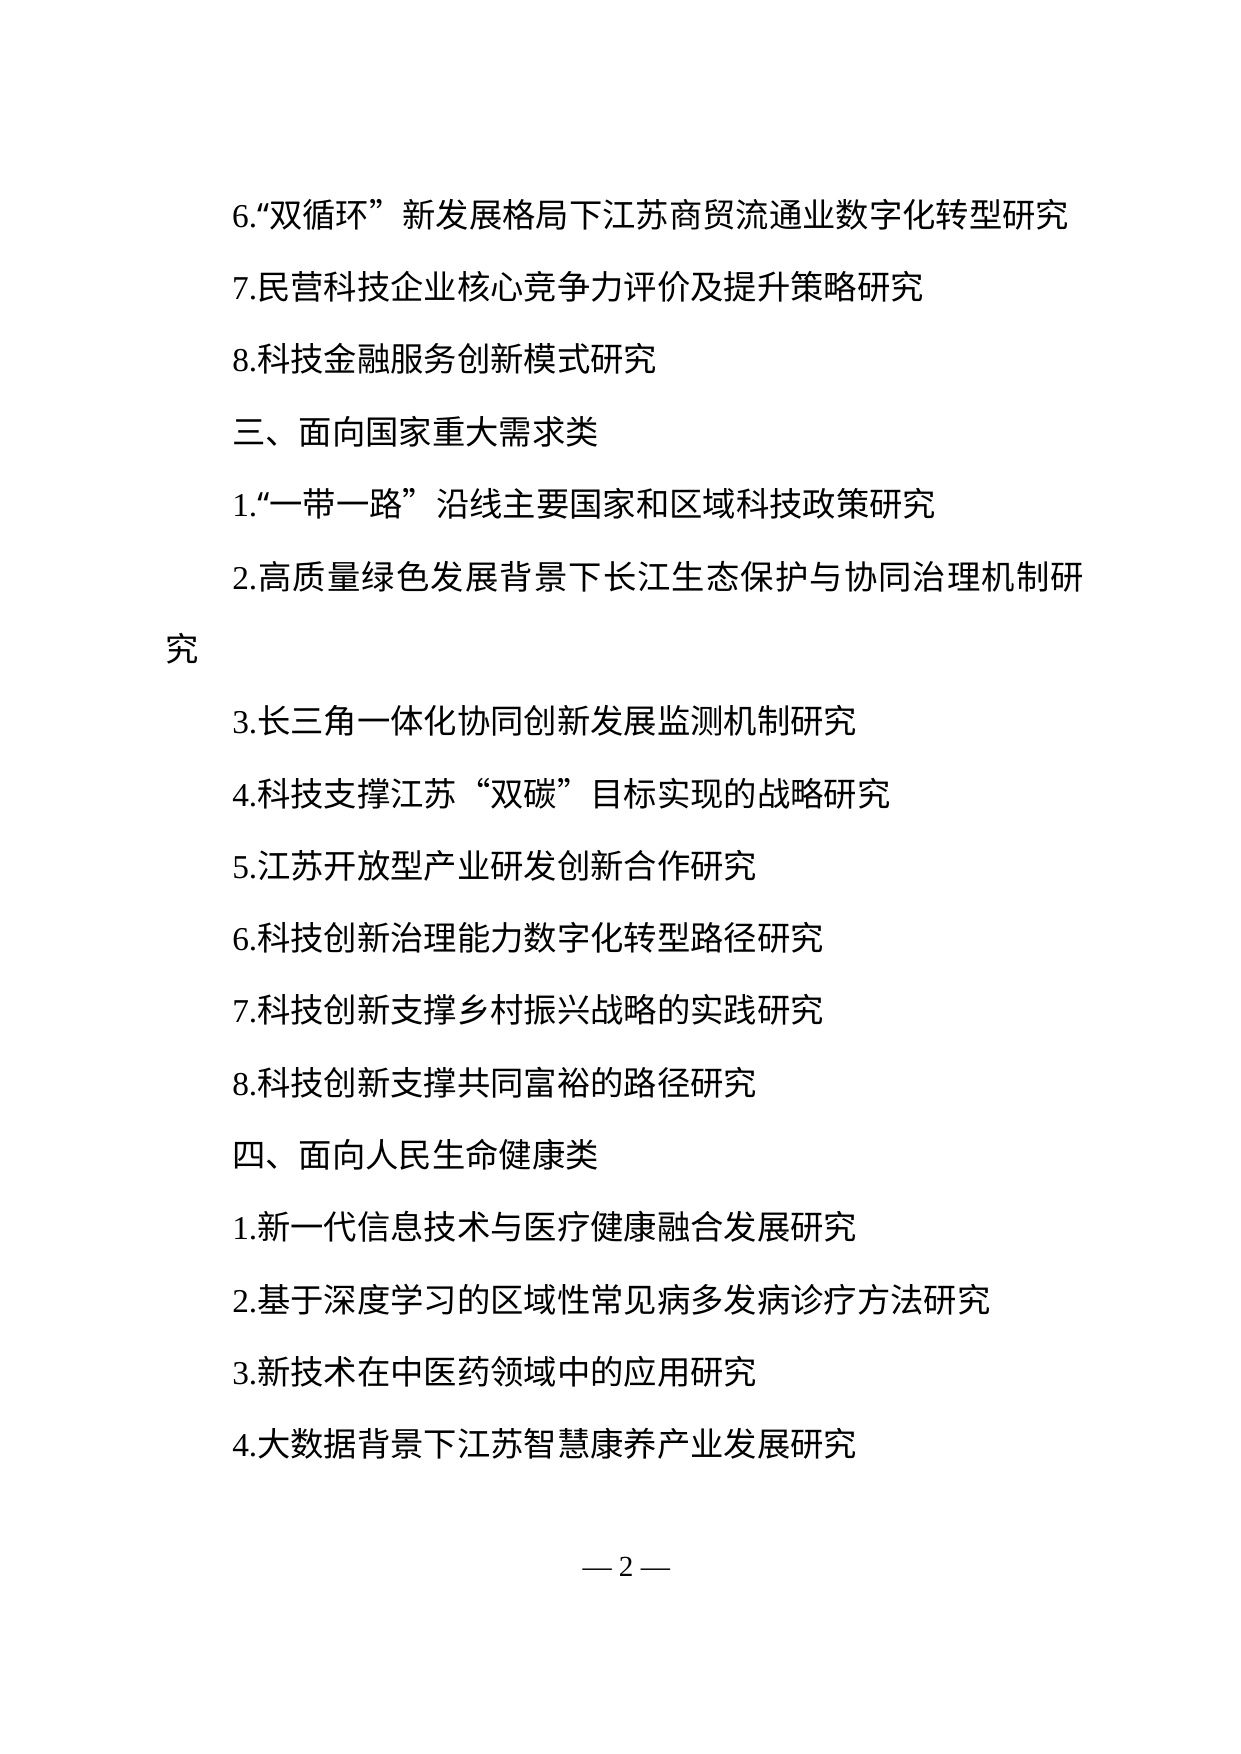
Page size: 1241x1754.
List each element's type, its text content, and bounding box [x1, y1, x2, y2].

text 2.基于深度学习的区域性常见病多发病诊疗方法研究 [165, 1273, 1087, 1322]
text 6.“双循环”新发展格局下江苏商贸流通业数字化转型研究 7.民营科技企业核心竞争力评价及提升策略研究 [232, 188, 1087, 309]
text 8.科技创新支撑共同富裕的路径研究 [165, 1056, 1087, 1105]
text 1.新一代信息技术与医疗健康融合发展研究 [165, 1201, 1087, 1249]
text 1.“一带一路”沿线主要国家和区域科技政策研究 [165, 478, 1087, 526]
text 三、面向国家重大需求类 [165, 406, 1087, 454]
text 四、面向人民生命健康类 [165, 1129, 1087, 1177]
text 5.江苏开放型产业研发创新合作研究 [165, 839, 1087, 888]
text 4.科技支撑江苏“双碳”目标实现的战略研究 [165, 767, 1087, 816]
text 3.新技术在中医药领域中的应用研究 [165, 1346, 1087, 1394]
text 8.科技金融服务创新模式研究 [165, 333, 1087, 381]
text 6.科技创新治理能力数字化转型路径研究 [165, 912, 1087, 960]
text 7.科技创新支撑乡村振兴战略的实践研究 [165, 984, 1087, 1032]
text 4.大数据背景下江苏智慧康养产业发展研究 [165, 1418, 1087, 1466]
text 3.长三角一体化协同创新发展监测机制研究 [165, 695, 1087, 743]
text 2.高质量绿色发展背景下长江生态保护与协同治理机制研究 [165, 550, 1087, 671]
